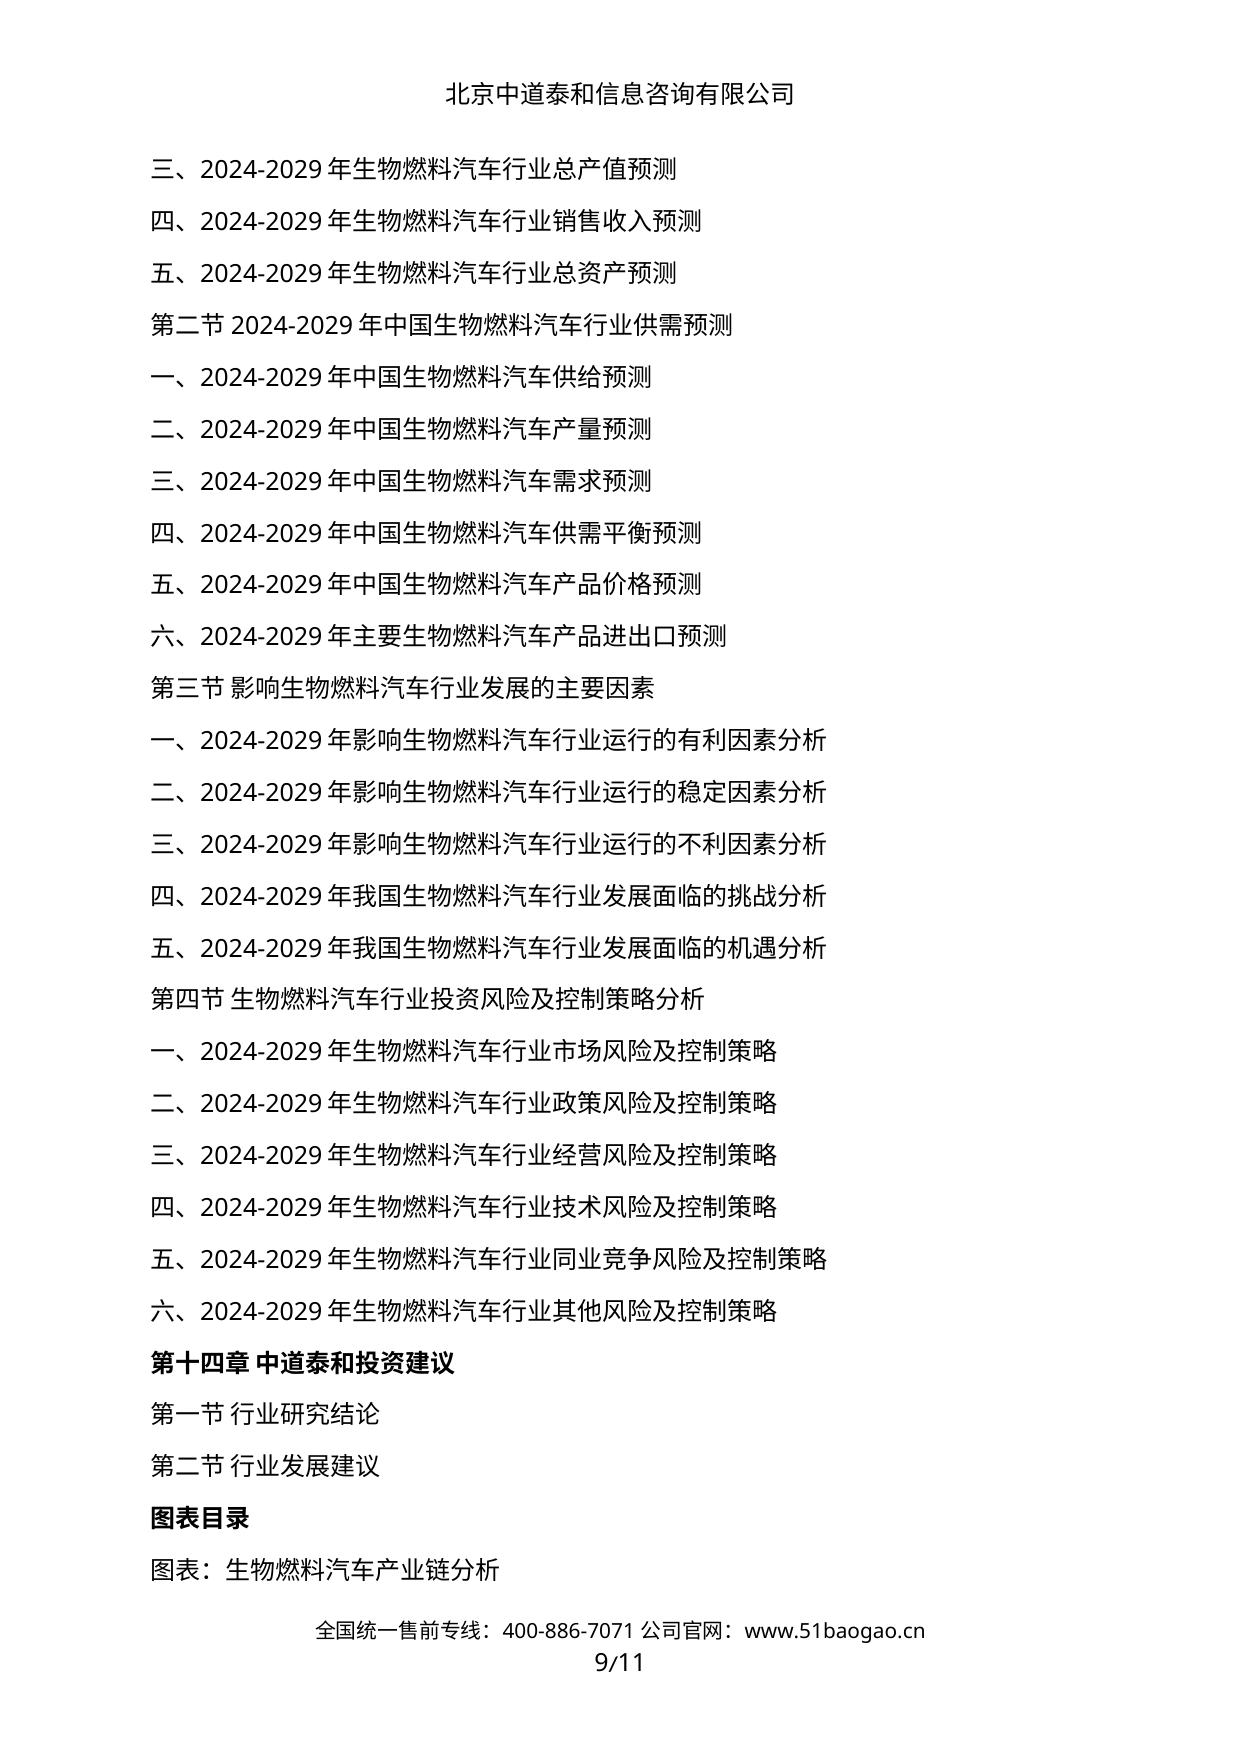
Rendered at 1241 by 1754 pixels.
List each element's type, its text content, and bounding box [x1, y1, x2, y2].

text 四、2024-2029年生物燃料汽车行业销售收入预测 [150, 202, 1090, 238]
text 二、2024-2029年影响生物燃料汽车行业运行的稳定因素分析 [150, 772, 1090, 809]
text 四、2024-2029年我国生物燃料汽车行业发展面临的挑战分析 [150, 876, 1090, 912]
text 五、2024-2029年生物燃料汽车行业总资产预测 [150, 254, 1090, 290]
text 三、2024-2029年生物燃料汽车行业总产值预测 [150, 150, 1090, 186]
text 三、2024-2029年影响生物燃料汽车行业运行的不利因素分析 [150, 824, 1090, 861]
text 第十四章 中道泰和投资建议 [150, 1343, 1090, 1379]
text 第二节 行业发展建议 [150, 1447, 1090, 1483]
text 一、2024-2029年生物燃料汽车行业市场风险及控制策略 [150, 1032, 1090, 1068]
text 五、2024-2029年中国生物燃料汽车产品价格预测 [150, 565, 1090, 601]
text 第三节 影响生物燃料汽车行业发展的主要因素 [150, 669, 1090, 705]
text 六、2024-2029年生物燃料汽车行业其他风险及控制策略 [150, 1291, 1090, 1327]
text 三、2024-2029年中国生物燃料汽车需求预测 [150, 461, 1090, 497]
text 四、2024-2029年生物燃料汽车行业技术风险及控制策略 [150, 1187, 1090, 1224]
text 四、2024-2029年中国生物燃料汽车供需平衡预测 [150, 513, 1090, 549]
text 六、2024-2029年主要生物燃料汽车产品进出口预测 [150, 617, 1090, 653]
text 第四节 生物燃料汽车行业投资风险及控制策略分析 [150, 980, 1090, 1016]
text 图表目录 [150, 1499, 1090, 1535]
text 二、2024-2029年中国生物燃料汽车产量预测 [150, 409, 1090, 446]
text 第二节 2024-2029年中国生物燃料汽车行业供需预测 [150, 306, 1090, 342]
text 五、2024-2029年我国生物燃料汽车行业发展面临的机遇分析 [150, 928, 1090, 964]
text 五、2024-2029年生物燃料汽车行业同业竞争风险及控制策略 [150, 1239, 1090, 1276]
text 一、2024-2029年影响生物燃料汽车行业运行的有利因素分析 [150, 721, 1090, 757]
text 一、2024-2029年中国生物燃料汽车供给预测 [150, 357, 1090, 394]
text 二、2024-2029年生物燃料汽车行业政策风险及控制策略 [150, 1084, 1090, 1120]
text 图表：生物燃料汽车产业链分析 [150, 1551, 1090, 1587]
text 第一节 行业研究结论 [150, 1395, 1090, 1431]
text 三、2024-2029年生物燃料汽车行业经营风险及控制策略 [150, 1136, 1090, 1172]
